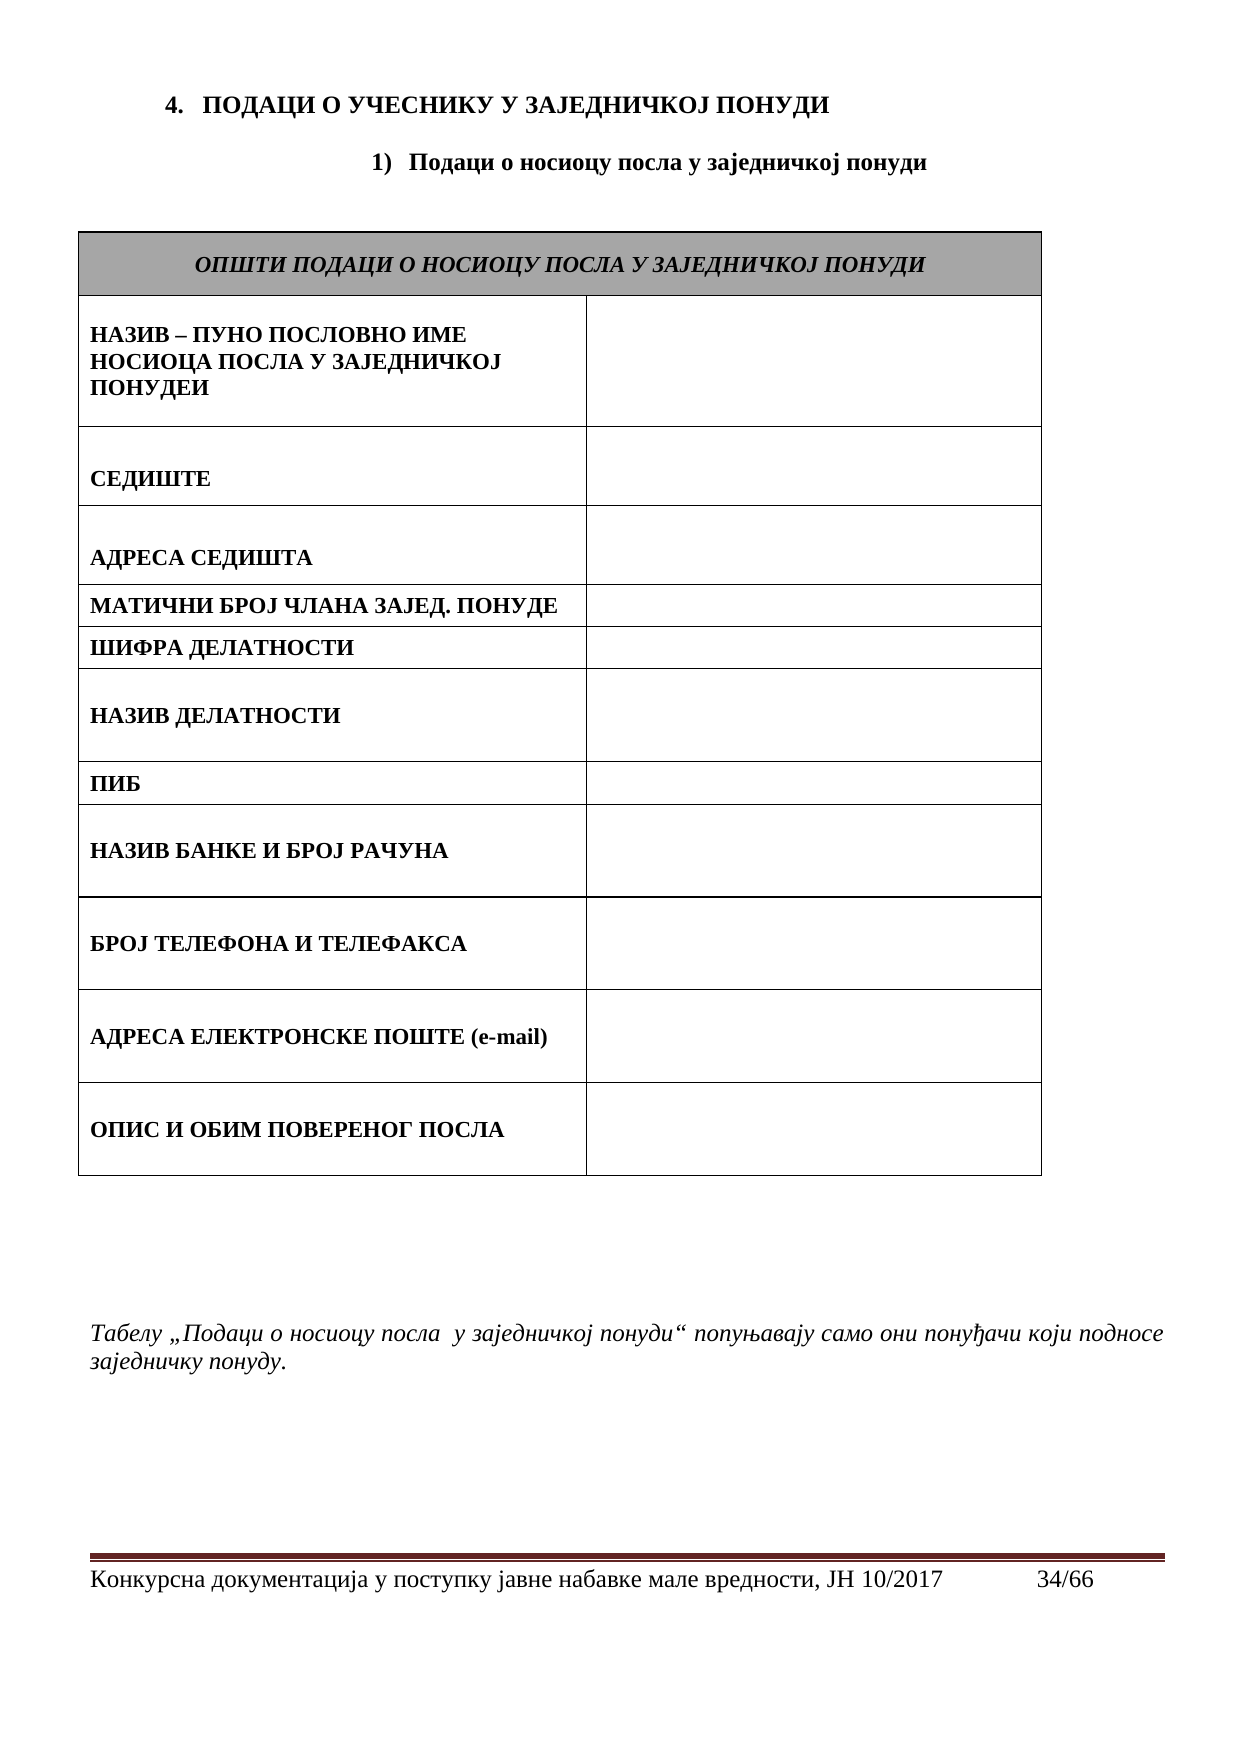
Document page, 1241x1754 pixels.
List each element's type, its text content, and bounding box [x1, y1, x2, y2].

table_cell [587, 1083, 1041, 1175]
table_cell ОПИС И ОБИМ ПОВЕРЕНОГ ПОСЛА [79, 1083, 586, 1175]
table_cell АДРЕСА ЕЛЕКТРОНСКЕ ПОШТЕ (е-mail) [79, 990, 586, 1082]
table_cell [587, 627, 1041, 668]
table_cell МАТИЧНИ БРОЈ ЧЛАНА ЗАЈЕД. ПОНУДЕ [79, 585, 586, 626]
table_cell НАЗИВ ДЕЛАТНОСТИ [79, 669, 586, 761]
table_cell [587, 898, 1041, 989]
table_cell НАЗИВ БАНКЕ И БРОЈ РАЧУНА [79, 805, 586, 896]
table_cell [587, 669, 1041, 761]
table_cell БРОЈ ТЕЛЕФОНА И ТЕЛЕФАКСА [79, 898, 586, 989]
table_cell [587, 296, 1041, 426]
table_cell [587, 805, 1041, 896]
table_header ОПШТИ ПОДАЦИ О НОСИОЦУ ПОСЛА У ЗАЈЕДНИЧКОЈ ПОНУДИ [79, 233, 1041, 295]
table_cell [587, 585, 1041, 626]
text Табелу „Подаци о носиоцу посла у заједничкој понуди“ попуњавају само они понуђачи који подносе заједничку понуду. [90, 1318, 1165, 1375]
table_cell СЕДИШТЕ [79, 427, 586, 504]
table_cell [587, 506, 1041, 583]
table_cell АДРЕСА СЕДИШТА [79, 506, 586, 583]
table_cell [587, 990, 1041, 1082]
table_cell НАЗИВ – ПУНО ПОСЛОВНО ИМЕ НОСИОЦА ПОСЛА У ЗАЈЕДНИЧКОЈ ПОНУДЕИ [79, 296, 586, 426]
table_cell [587, 762, 1041, 803]
table_cell [587, 427, 1041, 504]
table_cell ШИФРА ДЕЛАТНОСТИ [79, 627, 586, 668]
list ПОДАЦИ О УЧЕСНИКУ У ЗАЈЕДНИЧКОЈ ПОНУДИ [165, 90, 1165, 119]
list Подаци о носиоцу посла у заједничкој понуди [371, 147, 1165, 176]
table_cell ПИБ [79, 762, 586, 803]
